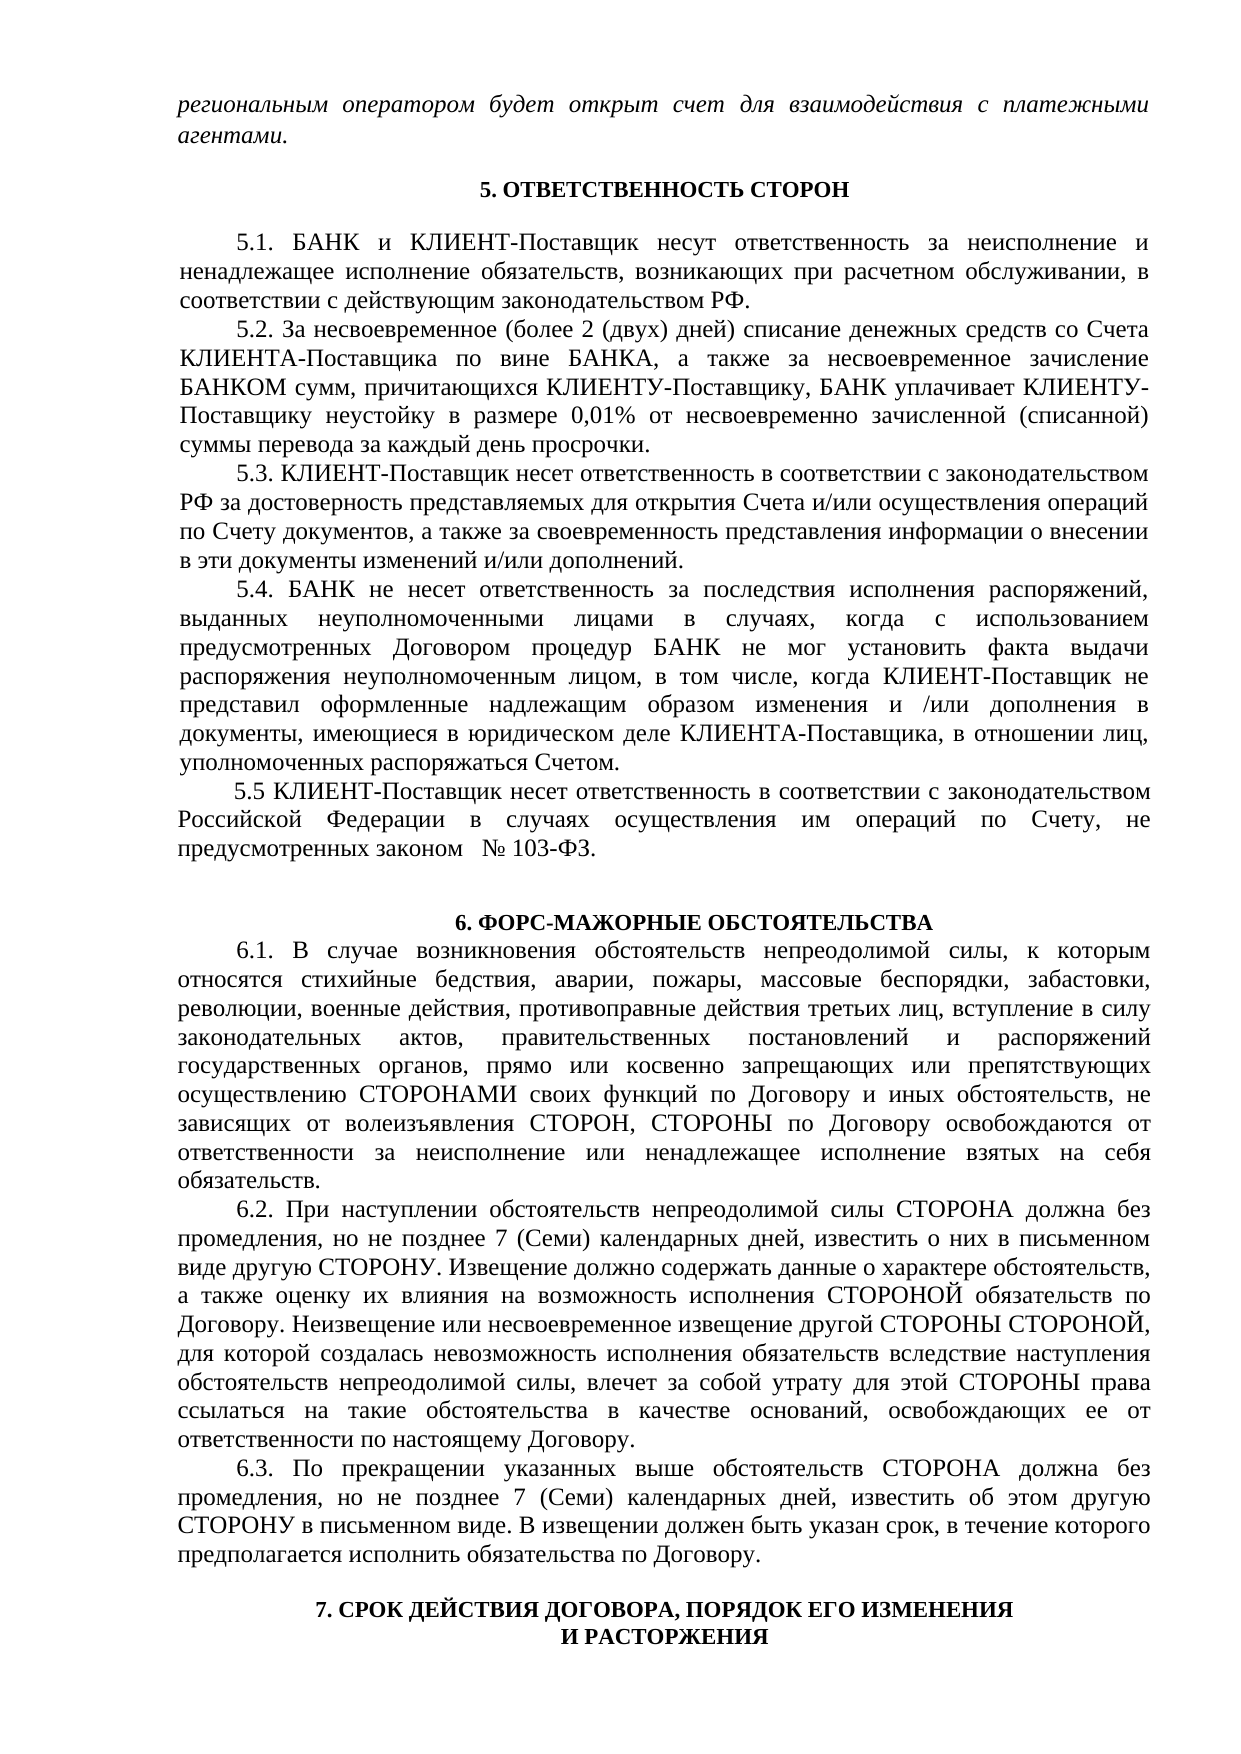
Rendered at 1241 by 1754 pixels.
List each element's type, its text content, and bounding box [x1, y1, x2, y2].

text 5. ОТВЕТСТВЕННОСТЬ СТОРОН [177, 176, 1152, 202]
text 5.2. За несвоевременное (более 2 (двух) дней) списание денежных средств со Счета КЛИЕНТА-Поставщика по вине БАНКА, а также за несвоевременное зачисление БАНКОМ сумм, причитающихся КЛИЕНТУ-Поставщику, БАНК уплачивает КЛИЕНТУ-Поставщику неустойку в размере 0,01% от несвоевременно зачисленной (списанной) суммы перевода за каждый день просрочки. [179, 314, 1149, 459]
text И РАСТОРЖЕНИЯ [177, 1623, 1152, 1649]
text 5.3. КЛИЕНТ-Поставщик несет ответственность в соответствии с законодательством РФ за достоверность представляемых для открытия Счета и/или осуществления операций по Счету документов, а также за своевременность представления информации о внесении в эти документы изменений и/или дополнений. [179, 459, 1149, 574]
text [177, 89, 1152, 148]
text 6.3. По прекращении указанных выше обстоятельств СТОРОНА должна без промедления, но не позднее 7 (Семи) календарных дней, известить об этом другую СТОРОНУ в письменном виде. В извещении должен быть указан срок, в течение которого предполагается исполнить обязательства по Договору. [177, 1453, 1152, 1568]
text 5.5 КЛИЕНТ-Поставщик несет ответственность в соответствии с законодательством Российской Федерации в случаях осуществления им операций по Счету, не предусмотренных законом № 103-ФЗ. [177, 776, 1152, 862]
text 6.1. В случае возникновения обстоятельств непреодолимой силы, к которым относятся стихийные бедствия, аварии, пожары, массовые беспорядки, забастовки, революции, военные действия, противоправные действия третьих лиц, вступление в силу законодательных актов, правительственных постановлений и распоряжений государственных органов, прямо или косвенно запрещающих или препятствующих осуществлению СТОРОНАМИ своих функций по Договору и иных обстоятельств, не зависящих от волеизъявления СТОРОН, СТОРОНЫ по Договору освобождаются от ответственности за неисполнение или ненадлежащее исполнение взятых на себя обязательств. [177, 935, 1152, 1194]
text 6.2. При наступлении обстоятельств непреодолимой силы СТОРОНА должна без промедления, но не позднее 7 (Семи) календарных дней, известить о них в письменном виде другую СТОРОНУ. Извещение должно содержать данные о характере обстоятельств, а также оценку их влияния на возможность исполнения СТОРОНОЙ обязательств по Договору. Неизвещение или несвоевременное извещение другой СТОРОНЫ СТОРОНОЙ, для которой создалась невозможность исполнения обязательств вследствие наступления обстоятельств непреодолимой силы, влечет за собой утрату для этой СТОРОНЫ права ссылаться на такие обстоятельства в качестве оснований, освобождающих ее от ответственности по настоящему Договору. [177, 1194, 1152, 1453]
text 7. СРОК ДЕЙСТВИЯ ДОГОВОРА, ПОРЯДОК ЕГО ИЗМЕНЕНИЯ [177, 1597, 1152, 1623]
text 5.4. БАНК не несет ответственность за последствия исполнения распоряжений, выданных неуполномоченными лицами в случаях, когда с использованием предусмотренных Договором процедур БАНК не мог установить факта выдачи распоряжения неуполномоченным лицом, в том числе, когда КЛИЕНТ-Поставщик не представил оформленные надлежащим образом изменения и /или дополнения в документы, имеющиеся в юридическом деле КЛИЕНТА-Поставщика, в отношении лиц, уполномоченных распоряжаться Счетом. [179, 574, 1149, 776]
text 5.1. БАНК и КЛИЕНТ-Поставщик несут ответственность за неисполнение и ненадлежащее исполнение обязательств, возникающих при расчетном обслуживании, в соответствии с действующим законодательством РФ. [179, 227, 1149, 314]
text 6. ФОРС-МАЖОРНЫЕ ОБСТОЯТЕЛЬСТВА [177, 909, 1152, 935]
